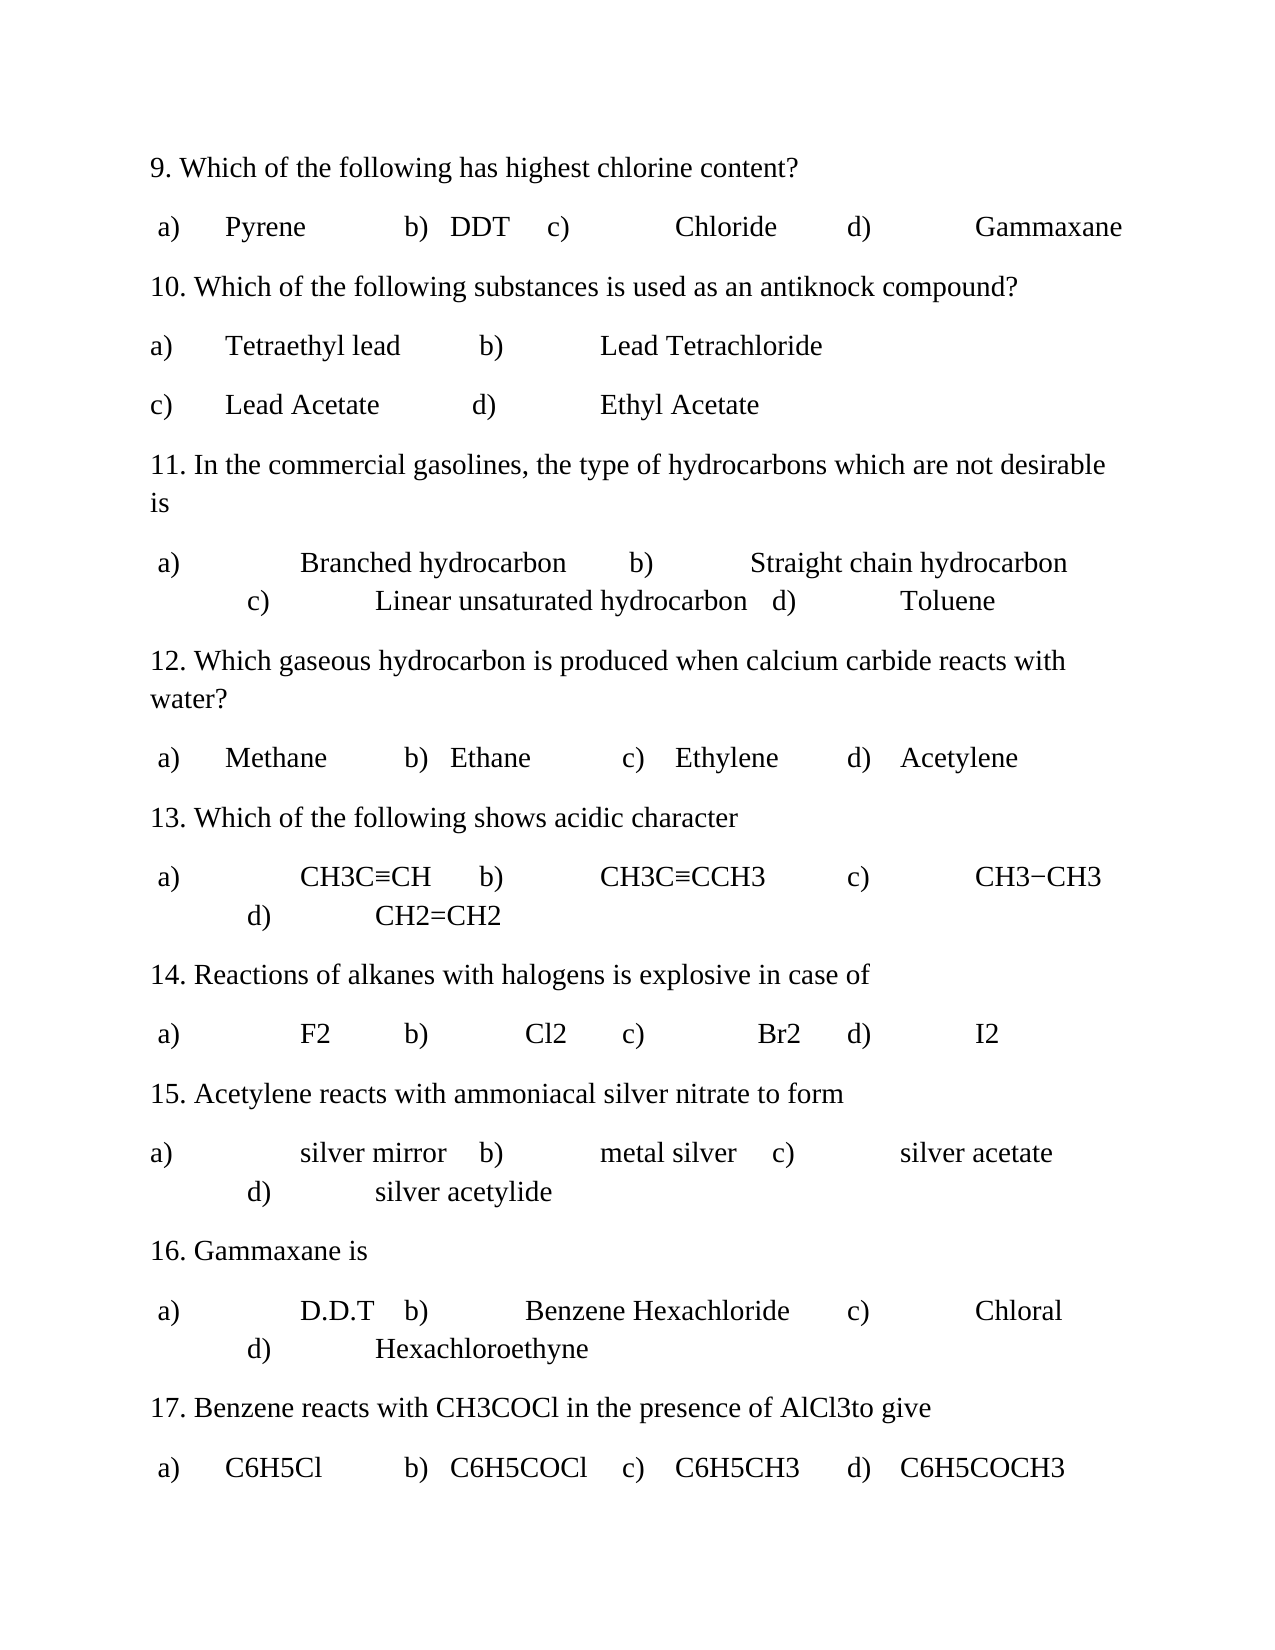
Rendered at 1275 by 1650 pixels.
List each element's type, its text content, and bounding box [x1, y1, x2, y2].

text 9. Which of the following has highest chlorine content? [150, 150, 1125, 183]
text a) C6H5Cl b) C6H5COCl c) C6H5CH3 d) C6H5COCH3 [150, 1450, 1125, 1483]
text 14. Reactions of alkanes with halogens is explosive in case of [150, 957, 1125, 991]
text 10. Which of the following substances is used as an antiknock compound? [150, 269, 1125, 302]
text a) silver mirror b) metal silver c) silver acetate d) silver acetylide [150, 1135, 1125, 1207]
text 16. Gammaxane is [150, 1233, 1125, 1267]
text c) Lead Acetate d) Ethyl Acetate [150, 387, 1125, 421]
text 15. Acetylene reacts with ammoniacal silver nitrate to form [150, 1076, 1125, 1109]
text a) Pyrene b) DDT c) Chloride d) Gammaxane [150, 209, 1125, 243]
text a) CH3C≡CH b) CH3C≡CCH3 c) CH3−CH3 d) CH2=CH2 [150, 859, 1125, 931]
text a) D.D.T b) Benzene Hexachloride c) Chloral d) Hexachloroethyne [150, 1293, 1125, 1365]
text a) Branched hydrocarbon b) Straight chain hydrocarbon c) Linear unsaturated hydrocarbon d) Toluene [150, 545, 1125, 617]
text a) F2 b) Cl2 c) Br2 d) I2 [150, 1017, 1125, 1050]
text a) Methane b) Ethane c) Ethylene d) Acetylene [150, 741, 1125, 774]
text a) Tetraethyl lead b) Lead Tetrachloride [150, 328, 1125, 362]
text 12. Which gaseous hydrocarbon is produced when calcium carbide reacts with water? [150, 643, 1125, 715]
text 11. In the commercial gasolines, the type of hydrocarbons which are not desirable is [150, 447, 1125, 519]
text 17. Benzene reacts with CH3COCl in the presence of AlCl3to give [150, 1391, 1125, 1424]
text 13. Which of the following shows acidic character [150, 800, 1125, 833]
